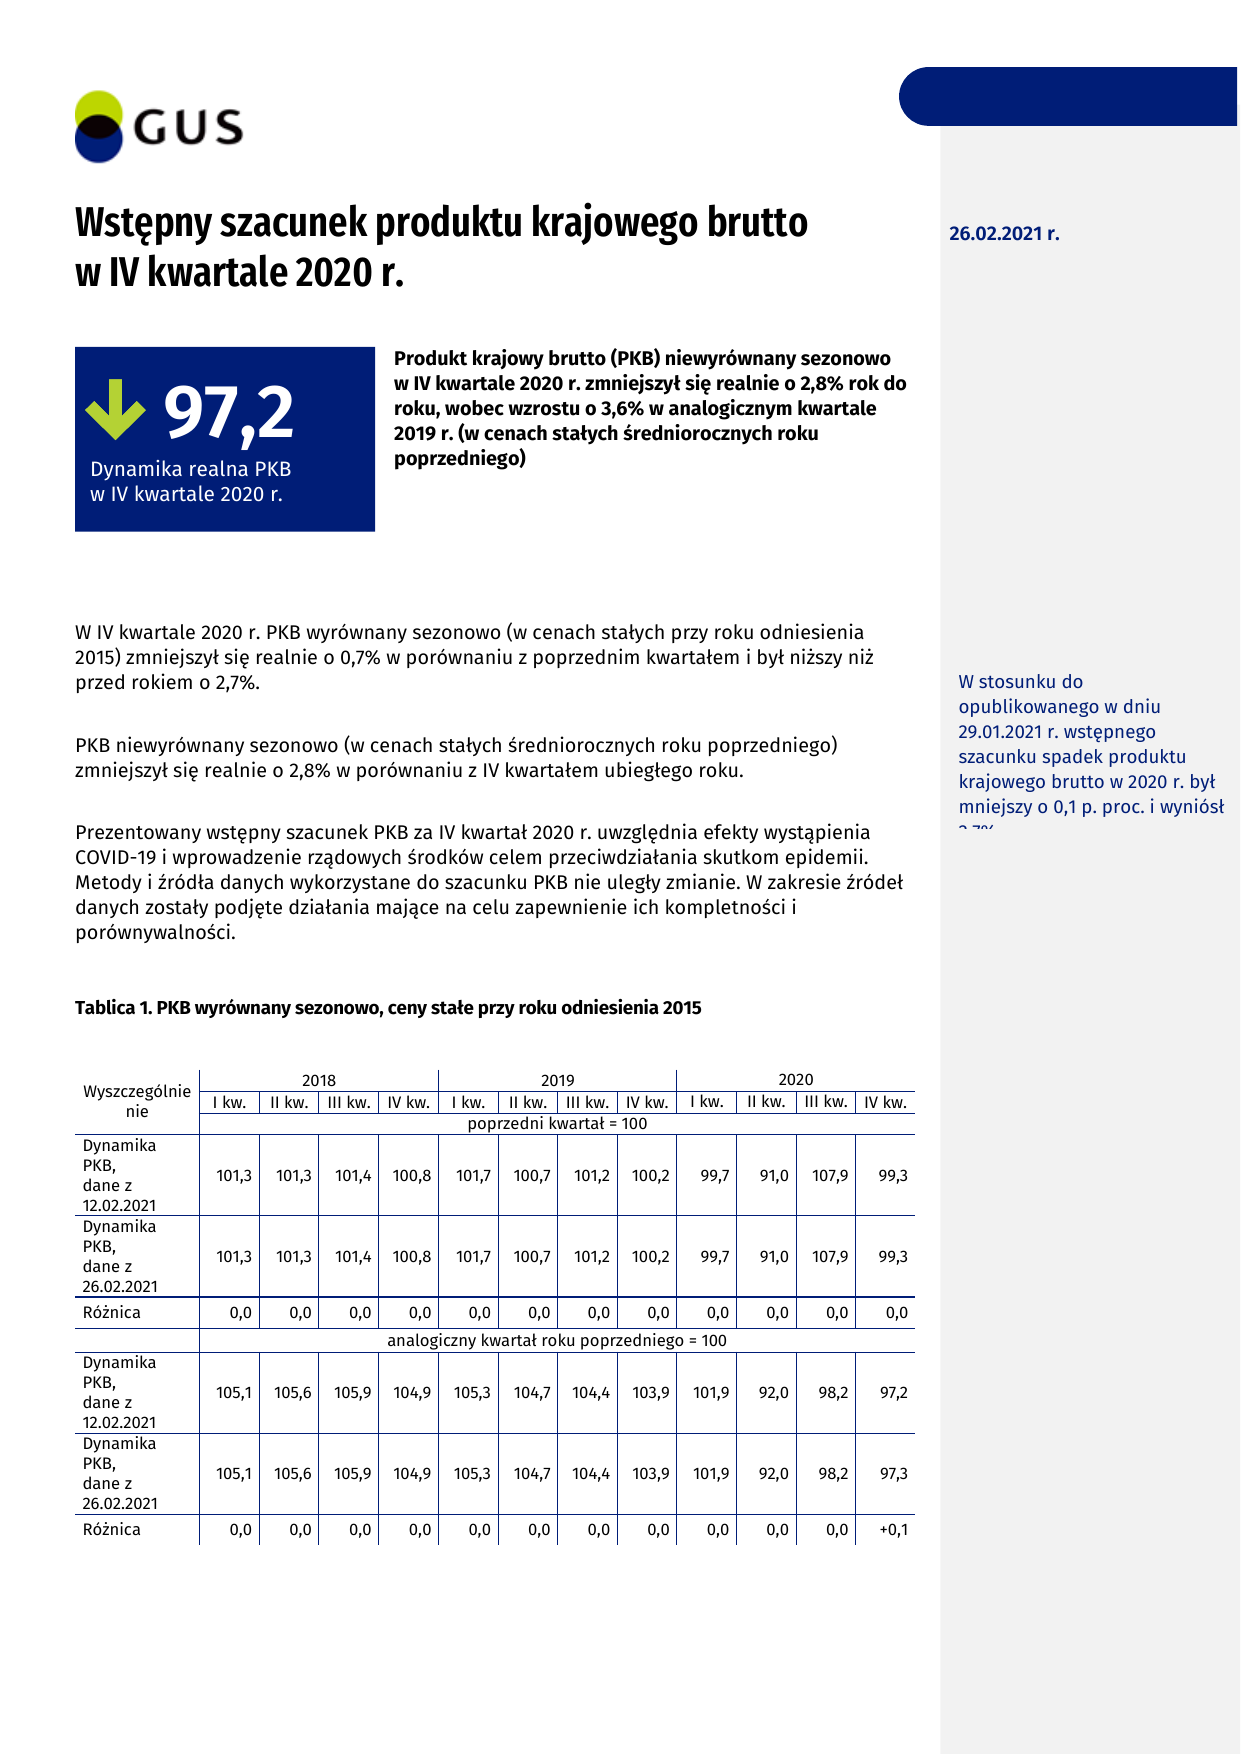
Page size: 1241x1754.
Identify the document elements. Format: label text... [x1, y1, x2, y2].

table_cell 0,0 [737, 1515, 796, 1545]
table_cell I kw. [439, 1092, 498, 1113]
table_cell 105,3 [439, 1434, 498, 1514]
table_cell 100,7 [499, 1216, 557, 1296]
table_cell 101,4 [319, 1216, 378, 1296]
table_cell 98,2 [797, 1434, 855, 1514]
table_cell 105,6 [260, 1434, 318, 1514]
table_cell 98,2 [797, 1353, 855, 1433]
table_cell 0,0 [499, 1298, 557, 1328]
table_cell poprzedni kwartał = 100 [200, 1114, 915, 1134]
table_cell 0,0 [558, 1515, 617, 1545]
table_cell 99,7 [677, 1216, 736, 1296]
table_cell 104,9 [379, 1353, 438, 1433]
table_cell 0,0 [677, 1298, 736, 1328]
table_cell 105,9 [319, 1434, 378, 1514]
table_cell Dynamika PKB, dane z 12.02.2021 [75, 1135, 199, 1215]
table_cell IV kw. [618, 1092, 676, 1113]
table_cell 105,6 [260, 1353, 318, 1433]
table_cell 101,9 [677, 1353, 736, 1433]
table_cell 101,3 [260, 1135, 318, 1215]
table_cell I kw. [677, 1092, 736, 1113]
table_cell 99,7 [677, 1135, 736, 1215]
table_cell 104,4 [558, 1434, 617, 1514]
subtitle Tablica 1. PKB wyrównany sezonowo, ceny stałe przy roku odniesienia 2015 [75, 994, 915, 1019]
table_cell III kw. [797, 1092, 855, 1113]
table_cell 101,9 [677, 1434, 736, 1514]
table_cell 100,8 [379, 1216, 438, 1296]
table_cell 99,3 [856, 1216, 915, 1296]
table_cell 0,0 [797, 1298, 855, 1328]
table_cell 101,7 [439, 1216, 498, 1296]
table_cell 101,4 [319, 1135, 378, 1215]
table_cell [75, 1329, 199, 1352]
table_cell Dynamika PKB, dane z 26.02.2021 [75, 1434, 199, 1514]
table_cell 92,0 [737, 1353, 796, 1433]
table_header 2020 [677, 1070, 915, 1091]
table_cell 101,2 [558, 1135, 617, 1215]
table_cell +0,1 [856, 1515, 915, 1545]
text Prezentowany wstępny szacunek PKB za IV kwartał 2020 r. uwzględnia efekty wystąpienia COVID-19 i wprowadzenie rządowych środków celem przeciwdziałania skutkom epidemii. Metody i źródła danych wykorzystane do szacunku PKB nie uległy zmianie. W zakresie źródeł danych zostały podjęte działania mające na celu zapewnienie ich kompletności i porównywalności. [75, 819, 915, 944]
table_cell 107,9 [797, 1135, 855, 1215]
text W IV kwartale 2020 r. PKB wyrównany sezonowo (w cenach stałych przy roku odniesienia 2015) zmniejszył się realnie o 0,7% w porównaniu z poprzednim kwartałem i był niższy niż przed rokiem o 2,7%. [75, 619, 915, 694]
table_cell 99,3 [856, 1135, 915, 1215]
table_cell II kw. [260, 1092, 318, 1113]
table_cell 0,0 [439, 1298, 498, 1328]
table_cell 0,0 [260, 1515, 318, 1545]
table_cell 0,0 [618, 1298, 676, 1328]
table_cell 0,0 [856, 1298, 915, 1328]
table_cell 104,7 [499, 1353, 557, 1433]
table_cell 0,0 [618, 1515, 676, 1545]
table_cell III kw. [319, 1092, 378, 1113]
table_cell 101,3 [260, 1216, 318, 1296]
text Produkt krajowy brutto (PKB) niewyrównany sezonowo w IV kwartale 2020 r. zmniejszył się realnie o 2,8% rok do roku, wobec wzrostu o 3,6% w analogicznym kwartale 2019 r. (w cenach stałych średniorocznych roku poprzedniego) [376, 346, 915, 496]
table_cell 97,3 [856, 1434, 915, 1514]
table_cell 100,2 [618, 1216, 676, 1296]
table_cell II kw. [737, 1092, 796, 1113]
table_cell 105,1 [200, 1434, 259, 1514]
table_cell 103,9 [618, 1353, 676, 1433]
table_cell 107,9 [797, 1216, 855, 1296]
table_cell 0,0 [319, 1515, 378, 1545]
table_cell 0,0 [319, 1298, 378, 1328]
table_cell II kw. [499, 1092, 557, 1113]
table_header Wyszczególnienie [75, 1070, 199, 1134]
table_cell IV kw. [856, 1092, 915, 1113]
table_cell 0,0 [499, 1515, 557, 1545]
table_cell Różnica [75, 1515, 199, 1545]
table_header 2019 [439, 1070, 676, 1091]
table_cell 100,7 [499, 1135, 557, 1215]
table_header 2018 [200, 1070, 438, 1091]
table_cell 0,0 [200, 1515, 259, 1545]
table_cell 104,9 [379, 1434, 438, 1514]
table_cell 0,0 [558, 1298, 617, 1328]
table_cell 104,4 [558, 1353, 617, 1433]
table_cell I kw. [200, 1092, 259, 1113]
table_cell 105,9 [319, 1353, 378, 1433]
table_cell 105,1 [200, 1353, 259, 1433]
table_cell 101,7 [439, 1135, 498, 1215]
table_cell 91,0 [737, 1216, 796, 1296]
table_cell 0,0 [379, 1298, 438, 1328]
table_cell 105,3 [439, 1353, 498, 1433]
text Wstępny szacunek produktu krajowego brutto w IV kwartale 2020 r. [75, 197, 915, 297]
table_cell 91,0 [737, 1135, 796, 1215]
table_cell 92,0 [737, 1434, 796, 1514]
table_cell 0,0 [200, 1298, 259, 1328]
table_cell 0,0 [797, 1515, 855, 1545]
table_cell 101,2 [558, 1216, 617, 1296]
table_cell 101,3 [200, 1135, 259, 1215]
table_cell Różnica [75, 1298, 199, 1328]
table_cell IV kw. [379, 1092, 438, 1113]
table_cell 0,0 [439, 1515, 498, 1545]
table_cell 0,0 [737, 1298, 796, 1328]
table_cell analogiczny kwartał roku poprzedniego = 100 [200, 1329, 915, 1352]
text PKB niewyrównany sezonowo (w cenach stałych średniorocznych roku poprzedniego) zmniejszył się realnie o 2,8% w porównaniu z IV kwartałem ubiegłego roku. [75, 732, 915, 782]
table_cell 103,9 [618, 1434, 676, 1514]
table_cell 100,2 [618, 1135, 676, 1215]
table_cell 0,0 [260, 1298, 318, 1328]
table_cell 0,0 [677, 1515, 736, 1545]
table_cell Dynamika PKB, dane z 12.02.2021 [75, 1353, 199, 1433]
table_cell 97,2 [856, 1353, 915, 1433]
table_cell 100,8 [379, 1135, 438, 1215]
table_cell 0,0 [379, 1515, 438, 1545]
table_cell 101,3 [200, 1216, 259, 1296]
table_cell III kw. [558, 1092, 617, 1113]
table_cell 104,7 [499, 1434, 557, 1514]
table_cell Dynamika PKB, dane z 26.02.2021 [75, 1216, 199, 1296]
